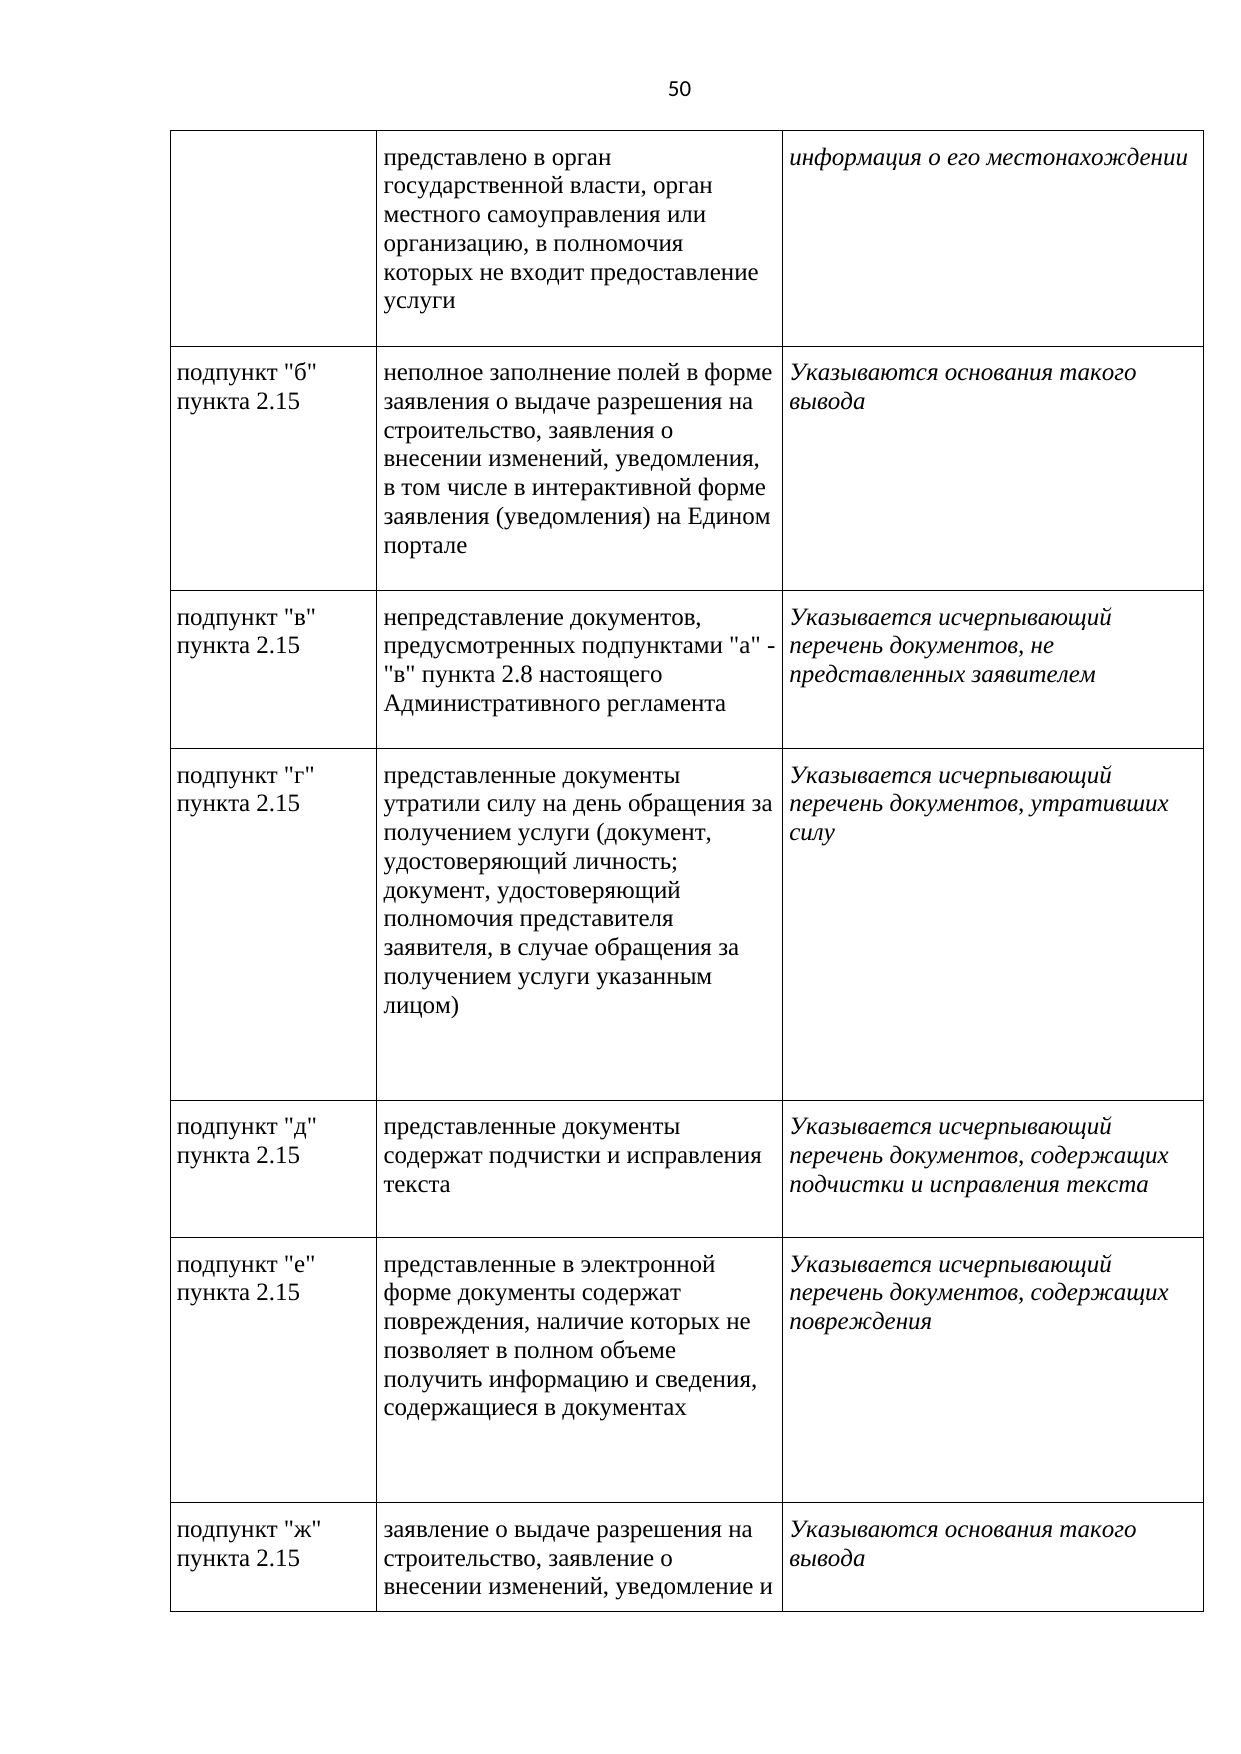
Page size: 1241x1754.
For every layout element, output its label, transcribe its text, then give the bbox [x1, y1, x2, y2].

table_cell неполное заполнение полей в форме заявления о выдаче разрешения на строительство, заявления о внесении изменений, уведомления, в том числе в интерактивной форме заявления (уведомления) на Едином портале [377, 347, 782, 590]
table_cell Указывается исчерпывающий перечень документов, не представленных заявителем [783, 591, 1203, 748]
table_cell Указывается исчерпывающий перечень документов, содержащих подчистки и исправления текста [783, 1101, 1203, 1237]
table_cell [783, 131, 1203, 346]
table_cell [783, 1503, 1203, 1611]
table_cell подпункт "е" пункта 2.15 [171, 1238, 376, 1502]
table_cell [377, 131, 782, 346]
table_cell подпункт "г" пункта 2.15 [171, 749, 376, 1099]
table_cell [171, 1503, 376, 1611]
table_cell Указывается исчерпывающий перечень документов, утративших силу [783, 749, 1203, 1099]
table_cell представленные в электронной форме документы содержат повреждения, наличие которых не позволяет в полном объеме получить информацию и сведения, содержащиеся в документах [377, 1238, 782, 1502]
table_cell непредставление документов, предусмотренных подпунктами "а" - "в" пункта 2.8 настоящего Административного регламента [377, 591, 782, 748]
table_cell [377, 1503, 782, 1611]
table_cell представленные документы утратили силу на день обращения за получением услуги (документ, удостоверяющий личность; документ, удостоверяющий полномочия представителя заявителя, в случае обращения за получением услуги указанным лицом) [377, 749, 782, 1099]
table_cell подпункт "б" пункта 2.15 [171, 347, 376, 590]
table_cell представленные документы содержат подчистки и исправления текста [377, 1101, 782, 1237]
table_cell Указывается исчерпывающий перечень документов, содержащих повреждения [783, 1238, 1203, 1502]
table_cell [171, 131, 376, 346]
table_cell подпункт "д" пункта 2.15 [171, 1101, 376, 1237]
table_cell подпункт "в" пункта 2.15 [171, 591, 376, 748]
table_cell Указываются основания такого вывода [783, 347, 1203, 590]
